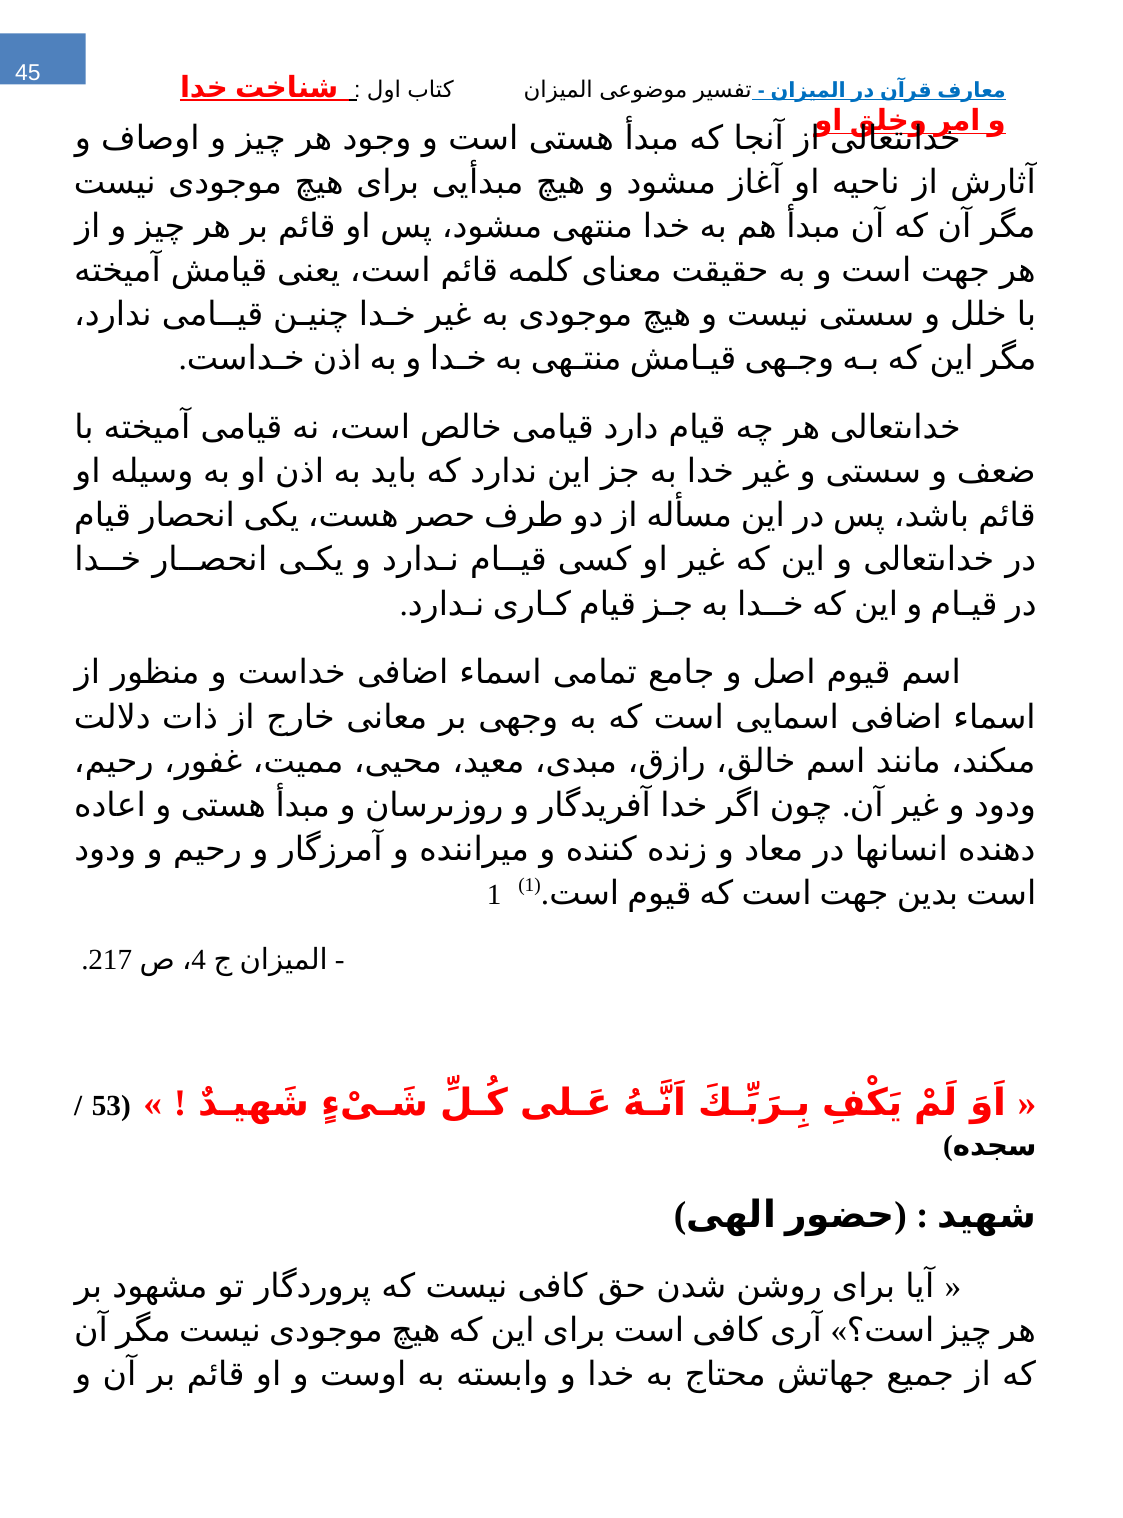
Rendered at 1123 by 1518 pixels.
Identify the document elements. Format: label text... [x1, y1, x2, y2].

text - الميزان ج 4، ص 217. [74, 942, 1037, 976]
text خداى‏تعالى از آنجا كه مبدأ هستى است و وجود هر چيز و اوصاف و آثارش از ناحيه او آغاز مى‏شود و هيچ مبدأيى براى هيچ موجودى نيست مگر آن كه آن مبدأ هم به خدا منتهى مى‏شود، پس او قائم بر هر چيز و از هر جهت است و به حقيقت معناى كلمه قائم است، يعنى قيامش آميخته با خلل و سستى نيست و هيچ موجودى به غير خـدا چنيـن قيــامى ندارد، مگر اين كه بـه وجـهى قيـامش منتـهى به خـدا و به اذن خـداست. [74, 118, 1037, 377]
text شهيد : (حضور الهى) [74, 1192, 1037, 1235]
text خداى‏تعالى هر چه قيام دارد قيامى خالص است، نه قيامى آميخته با ضعف و سستى و غير خدا به جز اين ندارد كه بايد به اذن او به وسيله او قائم باشد، پس در اين مسأله از دو طرف حصر هست، يكى انحصار قيام در خداى‏تعالى و اين كه غير او كسى قيــام نـدارد و يكـى انحصــار خــدا در قيـام و اين كه خــدا به جـز قيام كـارى نـدارد. [74, 407, 1037, 622]
text اسم قيوم اصل و جامع تمامى اسماء اضافى خداست و منظور از اسماء اضافى اسمايى است كه به وجهى بر معانى خارج از ذات دلالت مى‏كند، مانند اسم خالق، رازق، مبدى، معيد، محيى، مميت، غفور، رحيم، ودود و غير آن. چون اگر خدا آفريدگار و روزى‏رسان و مبدأ هستى و اعاده دهنده انسانها در معاد و زنده كننده و ميراننده و آمرزگار و رحيم و ودود است بدين جهت است كه قيوم است.(1) 1 [74, 653, 1037, 911]
text « اَوَ لَمْ يَكْفِ بِـرَبِّـكَ اَنَّـهُ عَـلى كُـلِّ شَـىْ‏ءٍ شَهيـدٌ ! » (53 / سجده) [74, 1080, 1037, 1162]
